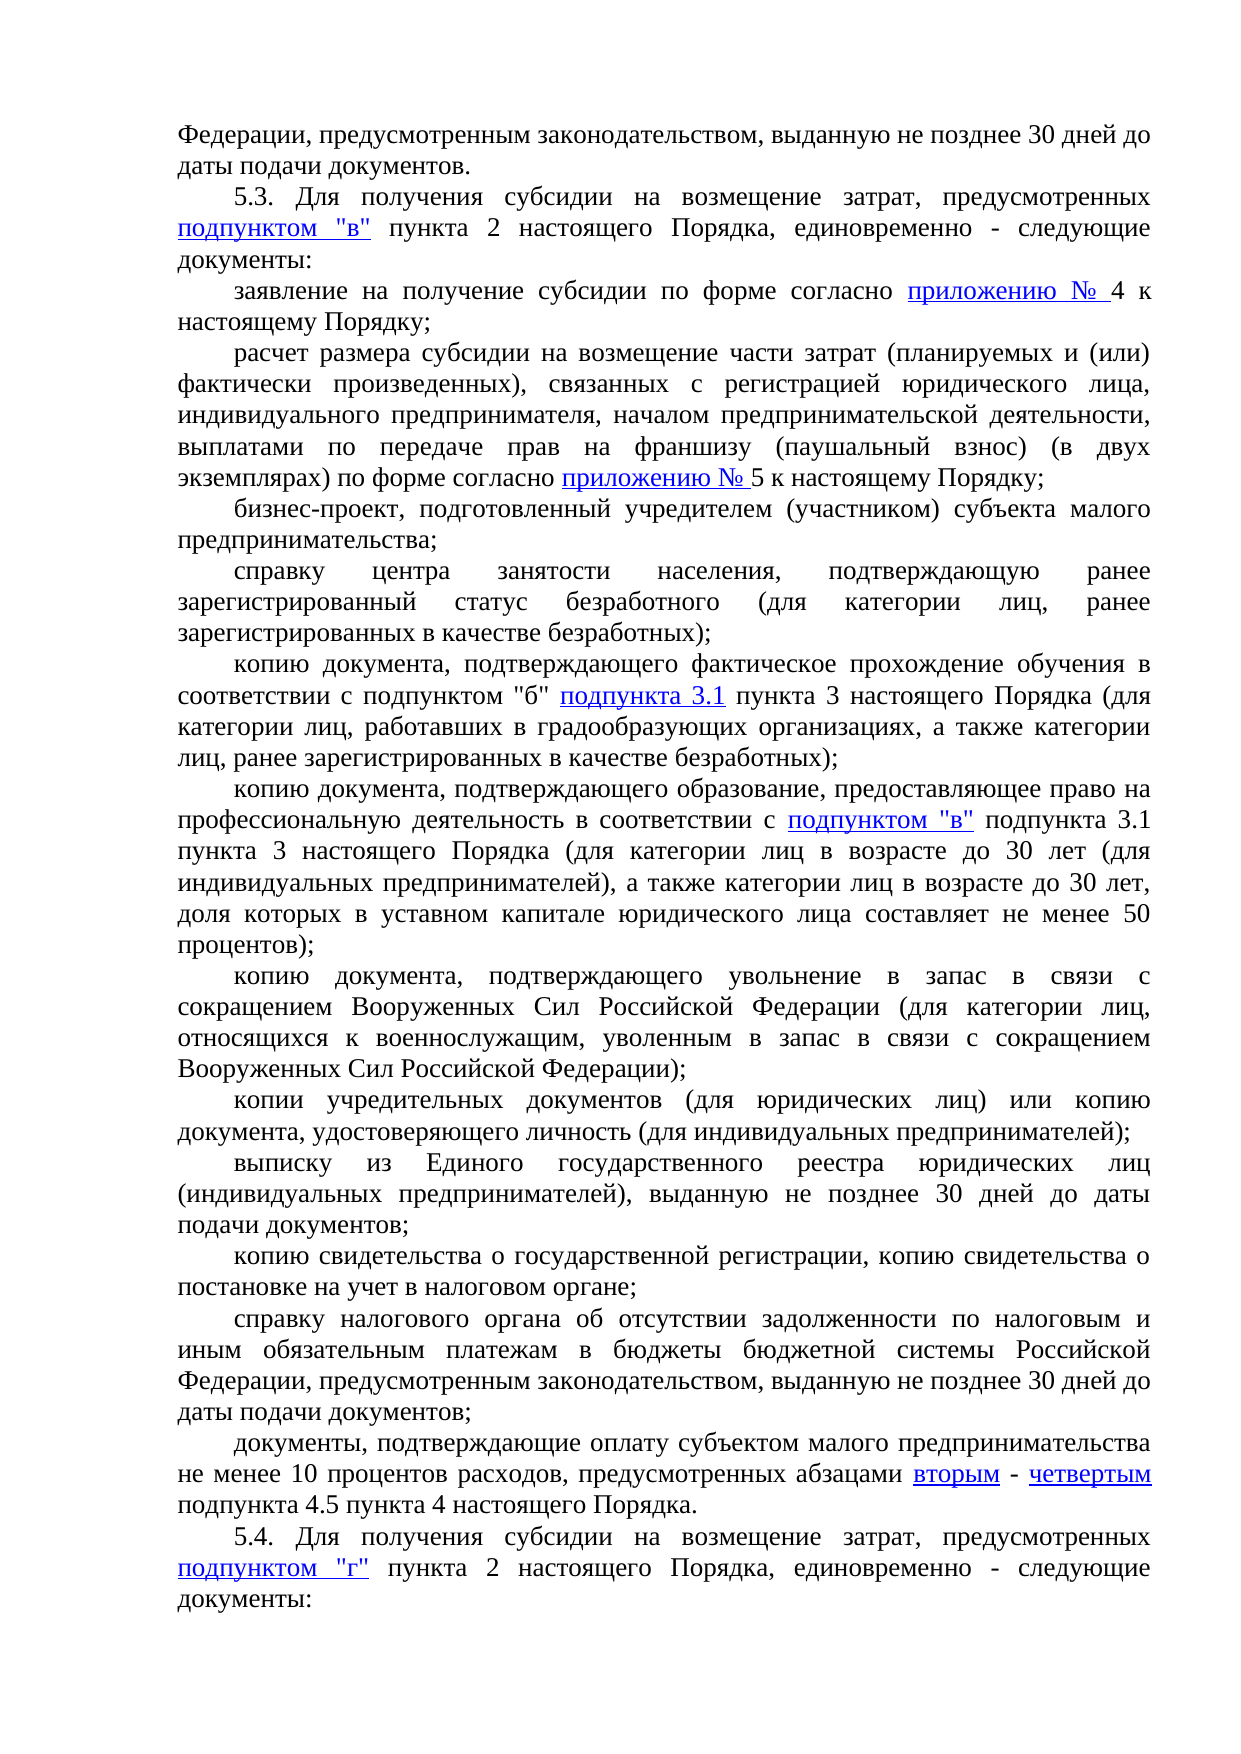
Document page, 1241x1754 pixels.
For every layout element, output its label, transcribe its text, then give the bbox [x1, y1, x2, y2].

text справку налогового органа об отсутствии задолженности по налоговым и иным обязательным платежам в бюджеты бюджетной системы Российской Федерации, предусмотренным законодательством, выданную не позднее 30 дней до даты подачи документов; [177, 1302, 1152, 1426]
text бизнес-проект, подготовленный учредителем (участником) субъекта малого предпринимательства; [177, 492, 1152, 554]
text 5.4. Для получения субсидии на возмещение затрат, предусмотренных подпунктом "г" пункта 2 настоящего Порядка, единовременно - следующие документы: [177, 1520, 1152, 1613]
text 5.3. Для получения субсидии на возмещение затрат, предусмотренных подпунктом "в" пункта 2 настоящего Порядка, единовременно - следующие документы: [177, 180, 1152, 274]
text копию документа, подтверждающего увольнение в запас в связи с сокращением Вооруженных Сил Российской Федерации (для категории лиц, относящихся к военнослужащим, уволенным в запас в связи с сокращением Вооруженных Сил Российской Федерации); [177, 959, 1152, 1084]
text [177, 118, 1152, 180]
text заявление на получение субсидии по форме согласно приложению № 4 к настоящему Порядку; [177, 274, 1152, 336]
text расчет размера субсидии на возмещение части затрат (планируемых и (или) фактически произведенных), связанных с регистрацией юридического лица, индивидуального предпринимателя, началом предпринимательской деятельности, выплатами по передаче прав на франшизу (паушальный взнос) (в двух экземплярах) по форме согласно приложению № 5 к настоящему Порядку; [177, 336, 1152, 492]
text копию документа, подтверждающего фактическое прохождение обучения в соответствии с подпунктом "б" подпункта 3.1 пункта 3 настоящего Порядка (для категории лиц, работавших в градообразующих организациях, а также категории лиц, ранее зарегистрированных в качестве безработных); [177, 648, 1152, 772]
text справку центра занятости населения, подтверждающую ранее зарегистрированный статус безработного (для категории лиц, ранее зарегистрированных в качестве безработных); [177, 554, 1152, 648]
text документы, подтверждающие оплату субъектом малого предпринимательства не менее 10 процентов расходов, предусмотренных абзацами вторым - четвертым подпункта 4.5 пункта 4 настоящего Порядка. [177, 1426, 1152, 1520]
text копии учредительных документов (для юридических лиц) или копию документа, удостоверяющего личность (для индивидуальных предпринимателей); [177, 1084, 1152, 1146]
text копию свидетельства о государственной регистрации, копию свидетельства о постановке на учет в налоговом органе; [177, 1239, 1152, 1302]
text выписку из Единого государственного реестра юридических лиц (индивидуальных предпринимателей), выданную не позднее 30 дней до даты подачи документов; [177, 1146, 1152, 1239]
text копию документа, подтверждающего образование, предоставляющее право на профессиональную деятельность в соответствии с подпунктом "в" подпункта 3.1 пункта 3 настоящего Порядка (для категории лиц в возрасте до 30 лет (для индивидуальных предпринимателей), а также категории лиц в возрасте до 30 лет, доля которых в уставном капитале юридического лица составляет не менее 50 процентов); [177, 772, 1152, 959]
